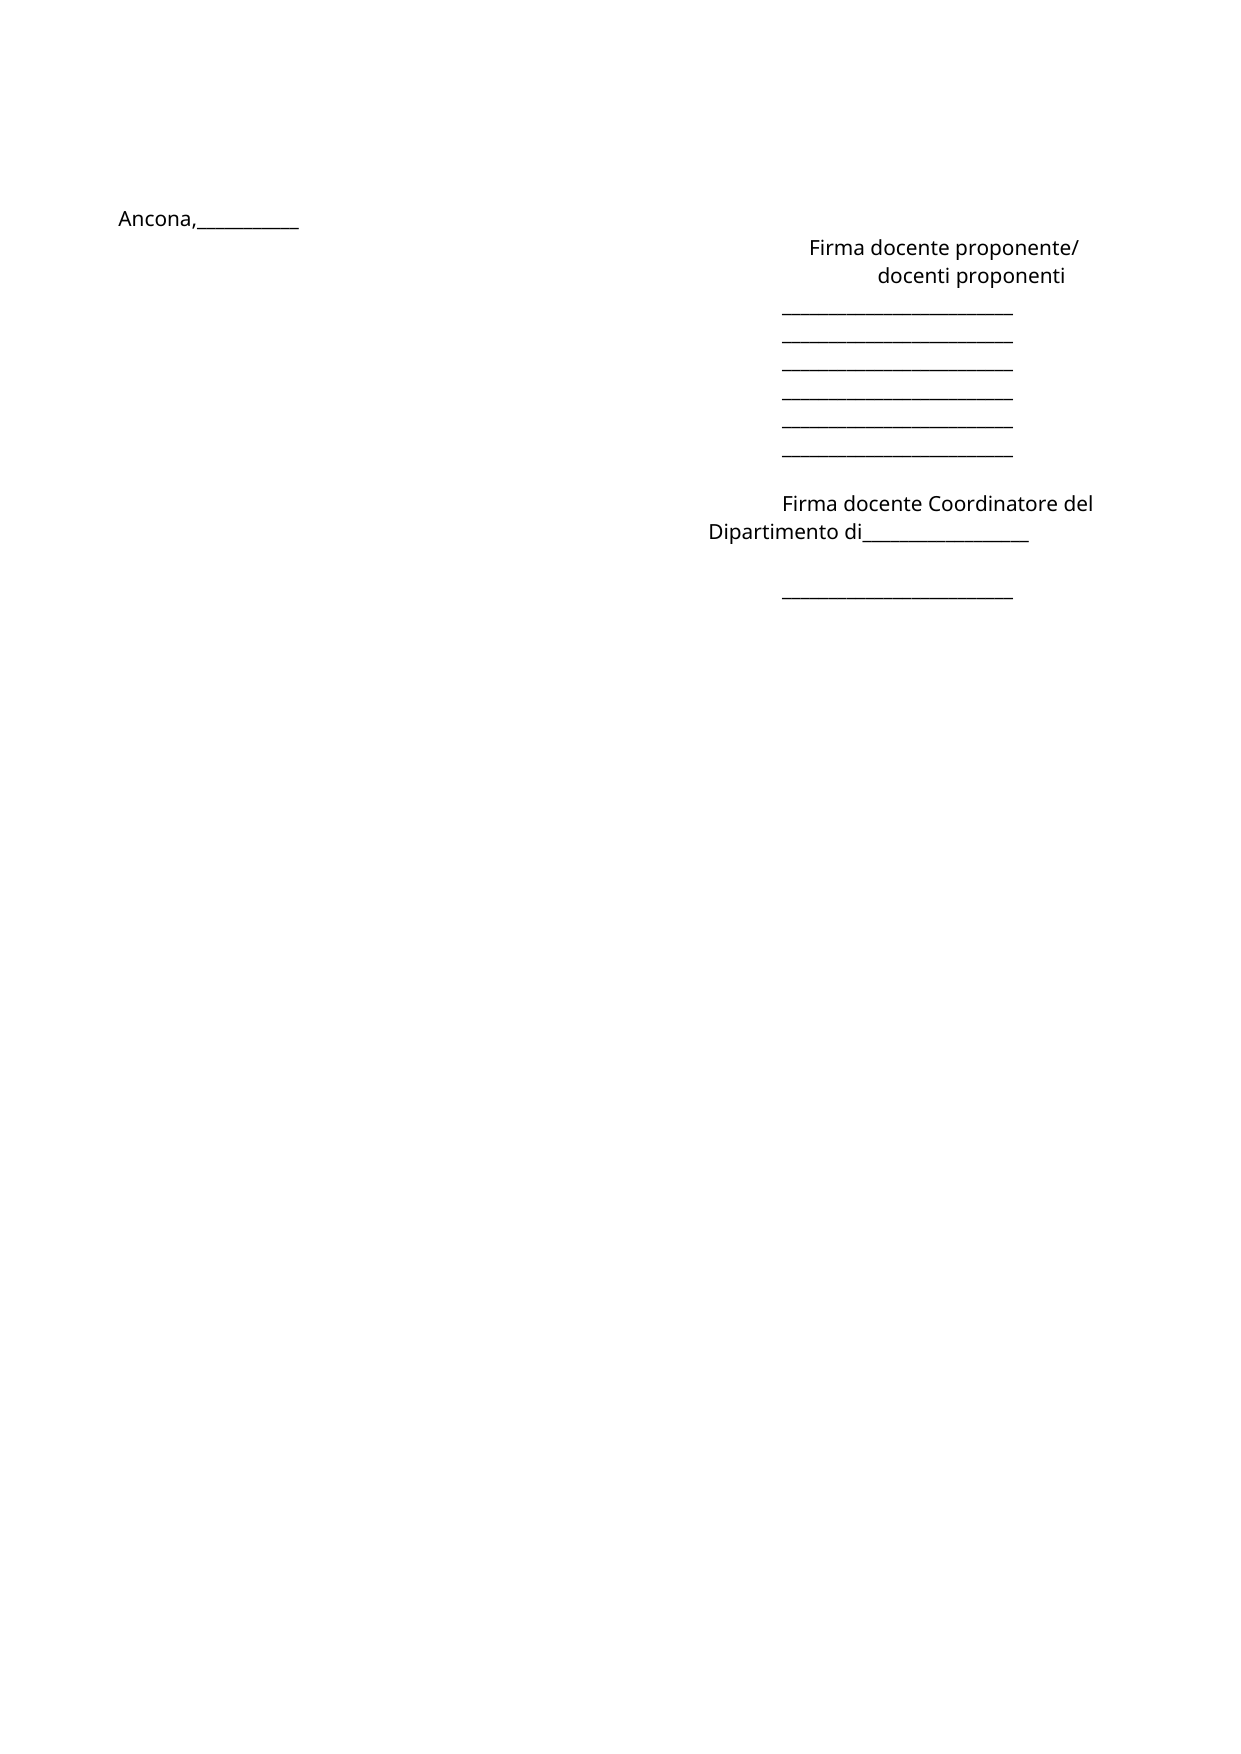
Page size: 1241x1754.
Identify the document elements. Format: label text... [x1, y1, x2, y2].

text Ancona,___________ [118, 204, 1122, 233]
text _________________________ [708, 403, 1122, 432]
text _________________________ [708, 375, 1122, 403]
text _________________________ [708, 574, 1122, 603]
text _________________________ [708, 318, 1122, 347]
text docenti proponenti [118, 261, 1122, 290]
text _________________________ [708, 290, 1122, 318]
text Firma docente proponente/ [782, 233, 1122, 261]
text _________________________ [708, 347, 1122, 375]
text _________________________ [708, 432, 1122, 460]
text Firma docente Coordinatore del Dipartimento di__________________ [708, 489, 1122, 546]
